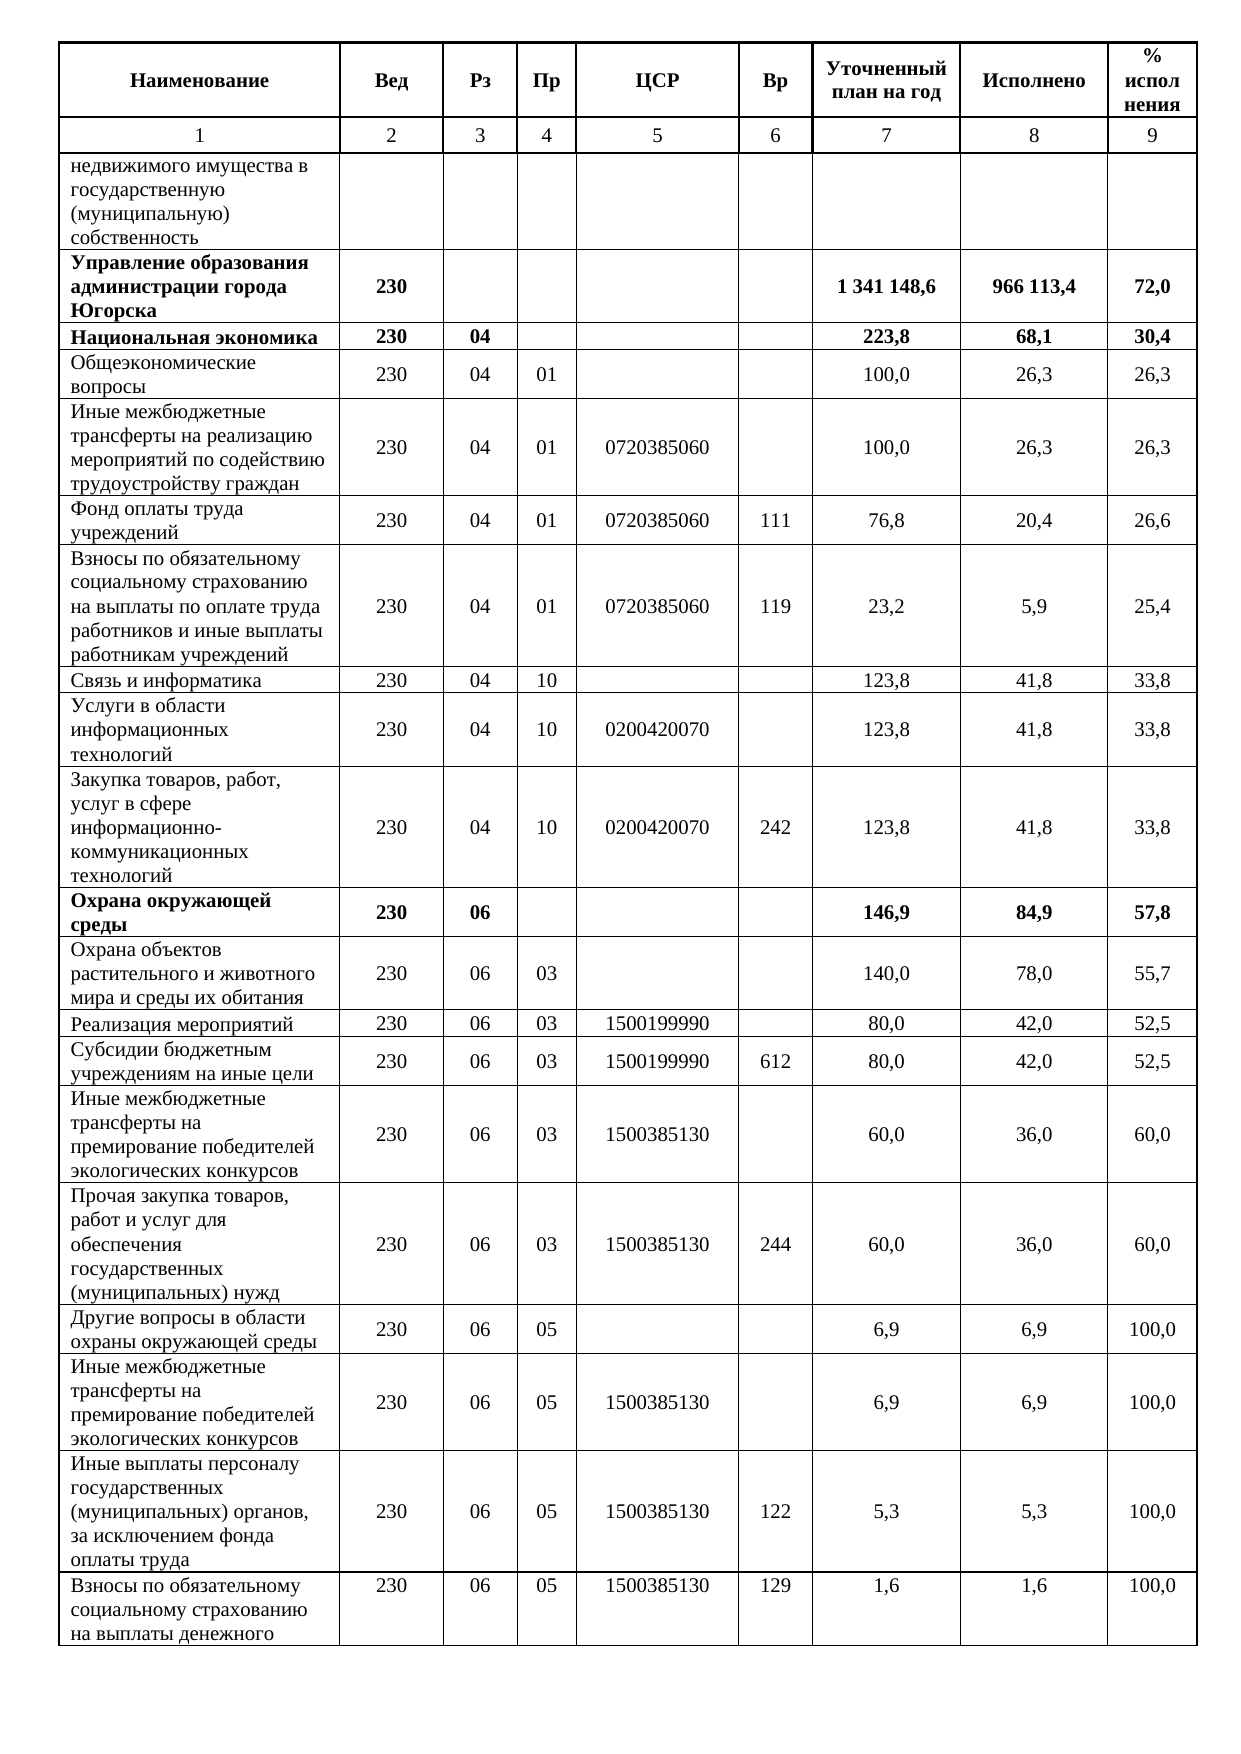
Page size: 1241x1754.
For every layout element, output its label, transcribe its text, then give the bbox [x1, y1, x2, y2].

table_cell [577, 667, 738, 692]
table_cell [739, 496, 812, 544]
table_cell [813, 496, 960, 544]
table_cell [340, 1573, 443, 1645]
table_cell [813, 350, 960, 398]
table_header % исполнения [1109, 44, 1196, 116]
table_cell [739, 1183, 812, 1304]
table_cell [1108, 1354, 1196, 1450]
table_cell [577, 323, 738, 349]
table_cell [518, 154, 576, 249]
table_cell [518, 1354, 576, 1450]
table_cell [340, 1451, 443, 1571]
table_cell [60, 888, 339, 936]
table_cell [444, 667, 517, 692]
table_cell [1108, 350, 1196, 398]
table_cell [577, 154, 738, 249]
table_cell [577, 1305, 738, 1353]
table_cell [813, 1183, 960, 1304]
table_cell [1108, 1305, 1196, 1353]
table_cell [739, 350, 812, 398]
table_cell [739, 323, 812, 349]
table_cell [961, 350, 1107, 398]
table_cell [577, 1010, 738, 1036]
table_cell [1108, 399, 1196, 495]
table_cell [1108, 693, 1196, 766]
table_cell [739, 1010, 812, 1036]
table_header Вед [341, 44, 442, 116]
table_cell 4 [518, 118, 575, 152]
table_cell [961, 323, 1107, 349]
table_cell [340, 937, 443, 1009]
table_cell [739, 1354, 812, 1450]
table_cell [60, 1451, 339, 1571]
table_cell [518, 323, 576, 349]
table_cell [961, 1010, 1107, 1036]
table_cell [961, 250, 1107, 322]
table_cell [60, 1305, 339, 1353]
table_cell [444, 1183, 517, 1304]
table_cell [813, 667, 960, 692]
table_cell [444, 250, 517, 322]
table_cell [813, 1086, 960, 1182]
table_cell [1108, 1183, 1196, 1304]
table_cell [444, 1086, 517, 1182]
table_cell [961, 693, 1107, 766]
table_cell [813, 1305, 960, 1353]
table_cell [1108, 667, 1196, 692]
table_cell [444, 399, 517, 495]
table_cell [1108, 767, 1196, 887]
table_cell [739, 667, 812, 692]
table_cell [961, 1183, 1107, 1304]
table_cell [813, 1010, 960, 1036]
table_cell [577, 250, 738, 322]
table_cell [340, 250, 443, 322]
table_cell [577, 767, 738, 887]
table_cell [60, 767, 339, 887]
table_header ЦСР [577, 44, 738, 116]
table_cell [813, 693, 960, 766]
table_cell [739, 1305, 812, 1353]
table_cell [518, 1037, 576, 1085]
table_cell 7 [814, 118, 959, 152]
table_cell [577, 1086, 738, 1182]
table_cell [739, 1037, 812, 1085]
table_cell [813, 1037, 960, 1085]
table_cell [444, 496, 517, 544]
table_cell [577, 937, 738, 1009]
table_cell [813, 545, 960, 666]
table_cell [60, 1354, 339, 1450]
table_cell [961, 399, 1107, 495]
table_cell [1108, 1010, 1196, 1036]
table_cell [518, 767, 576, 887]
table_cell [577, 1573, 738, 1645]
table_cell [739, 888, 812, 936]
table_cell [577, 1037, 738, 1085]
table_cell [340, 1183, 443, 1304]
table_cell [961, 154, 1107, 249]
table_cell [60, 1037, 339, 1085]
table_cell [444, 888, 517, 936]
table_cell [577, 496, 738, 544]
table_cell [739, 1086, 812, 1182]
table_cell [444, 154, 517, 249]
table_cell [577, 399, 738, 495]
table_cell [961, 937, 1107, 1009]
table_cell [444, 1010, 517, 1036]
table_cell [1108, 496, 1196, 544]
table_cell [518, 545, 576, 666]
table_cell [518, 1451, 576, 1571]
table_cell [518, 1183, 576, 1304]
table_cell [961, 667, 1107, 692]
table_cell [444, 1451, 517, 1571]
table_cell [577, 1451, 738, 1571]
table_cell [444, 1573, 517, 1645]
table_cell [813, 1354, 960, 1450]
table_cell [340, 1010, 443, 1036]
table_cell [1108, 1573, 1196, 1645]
table_header Пр [518, 44, 575, 116]
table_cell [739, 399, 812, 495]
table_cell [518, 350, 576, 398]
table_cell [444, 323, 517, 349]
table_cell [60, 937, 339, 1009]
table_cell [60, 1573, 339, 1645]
table_cell 2 [341, 118, 442, 152]
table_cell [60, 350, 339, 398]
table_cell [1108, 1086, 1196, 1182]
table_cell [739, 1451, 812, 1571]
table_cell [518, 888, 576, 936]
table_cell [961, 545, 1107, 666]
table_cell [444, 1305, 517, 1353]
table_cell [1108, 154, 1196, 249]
table_cell 3 [444, 118, 516, 152]
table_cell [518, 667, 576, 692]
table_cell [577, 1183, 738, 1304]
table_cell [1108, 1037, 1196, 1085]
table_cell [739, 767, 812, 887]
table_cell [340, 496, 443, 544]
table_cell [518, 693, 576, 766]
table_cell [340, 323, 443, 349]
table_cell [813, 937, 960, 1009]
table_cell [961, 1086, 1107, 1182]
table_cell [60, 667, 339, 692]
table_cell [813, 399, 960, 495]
table_header Вр [740, 44, 811, 116]
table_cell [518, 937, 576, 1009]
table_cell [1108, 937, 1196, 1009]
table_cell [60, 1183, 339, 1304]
table_header Уточненный план на год [814, 44, 959, 116]
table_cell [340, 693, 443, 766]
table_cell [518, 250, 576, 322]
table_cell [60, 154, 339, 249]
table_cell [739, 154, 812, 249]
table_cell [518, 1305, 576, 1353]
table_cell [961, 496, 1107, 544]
table_cell 8 [961, 118, 1107, 152]
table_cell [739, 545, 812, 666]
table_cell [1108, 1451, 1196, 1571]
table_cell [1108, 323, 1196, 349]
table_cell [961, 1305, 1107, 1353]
table_cell 9 [1109, 118, 1196, 152]
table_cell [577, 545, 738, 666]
table_cell 5 [577, 118, 738, 152]
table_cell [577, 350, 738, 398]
table_cell 6 [740, 118, 811, 152]
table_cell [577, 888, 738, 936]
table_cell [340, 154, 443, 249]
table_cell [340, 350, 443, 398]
table_header Наименование [60, 44, 339, 116]
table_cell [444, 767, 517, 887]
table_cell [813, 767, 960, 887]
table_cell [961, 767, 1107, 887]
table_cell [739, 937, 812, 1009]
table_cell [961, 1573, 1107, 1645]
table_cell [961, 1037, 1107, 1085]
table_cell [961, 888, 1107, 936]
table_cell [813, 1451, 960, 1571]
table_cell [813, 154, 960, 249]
table_header Исполнено [961, 44, 1107, 116]
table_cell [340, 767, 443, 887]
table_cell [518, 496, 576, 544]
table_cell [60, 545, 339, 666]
table_header Рз [444, 44, 516, 116]
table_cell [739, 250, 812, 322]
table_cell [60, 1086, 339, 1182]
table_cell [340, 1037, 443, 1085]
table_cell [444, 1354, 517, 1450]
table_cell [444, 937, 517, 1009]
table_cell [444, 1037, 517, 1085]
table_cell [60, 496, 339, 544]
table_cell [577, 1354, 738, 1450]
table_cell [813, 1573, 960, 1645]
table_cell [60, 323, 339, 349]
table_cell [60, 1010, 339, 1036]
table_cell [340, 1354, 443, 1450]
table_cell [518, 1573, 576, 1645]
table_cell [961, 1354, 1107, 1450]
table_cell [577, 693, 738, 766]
table_cell 1 [60, 118, 339, 152]
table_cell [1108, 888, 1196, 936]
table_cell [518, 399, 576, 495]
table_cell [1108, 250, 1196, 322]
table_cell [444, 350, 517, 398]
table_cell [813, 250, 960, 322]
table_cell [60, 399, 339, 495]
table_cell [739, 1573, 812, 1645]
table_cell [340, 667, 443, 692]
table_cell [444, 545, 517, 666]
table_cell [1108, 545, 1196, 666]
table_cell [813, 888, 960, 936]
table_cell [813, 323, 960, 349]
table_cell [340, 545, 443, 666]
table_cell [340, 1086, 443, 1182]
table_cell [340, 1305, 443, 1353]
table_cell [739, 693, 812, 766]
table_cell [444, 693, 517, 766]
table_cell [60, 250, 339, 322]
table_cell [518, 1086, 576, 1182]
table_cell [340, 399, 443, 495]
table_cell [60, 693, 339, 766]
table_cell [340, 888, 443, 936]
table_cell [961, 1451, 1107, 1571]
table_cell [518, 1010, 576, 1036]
